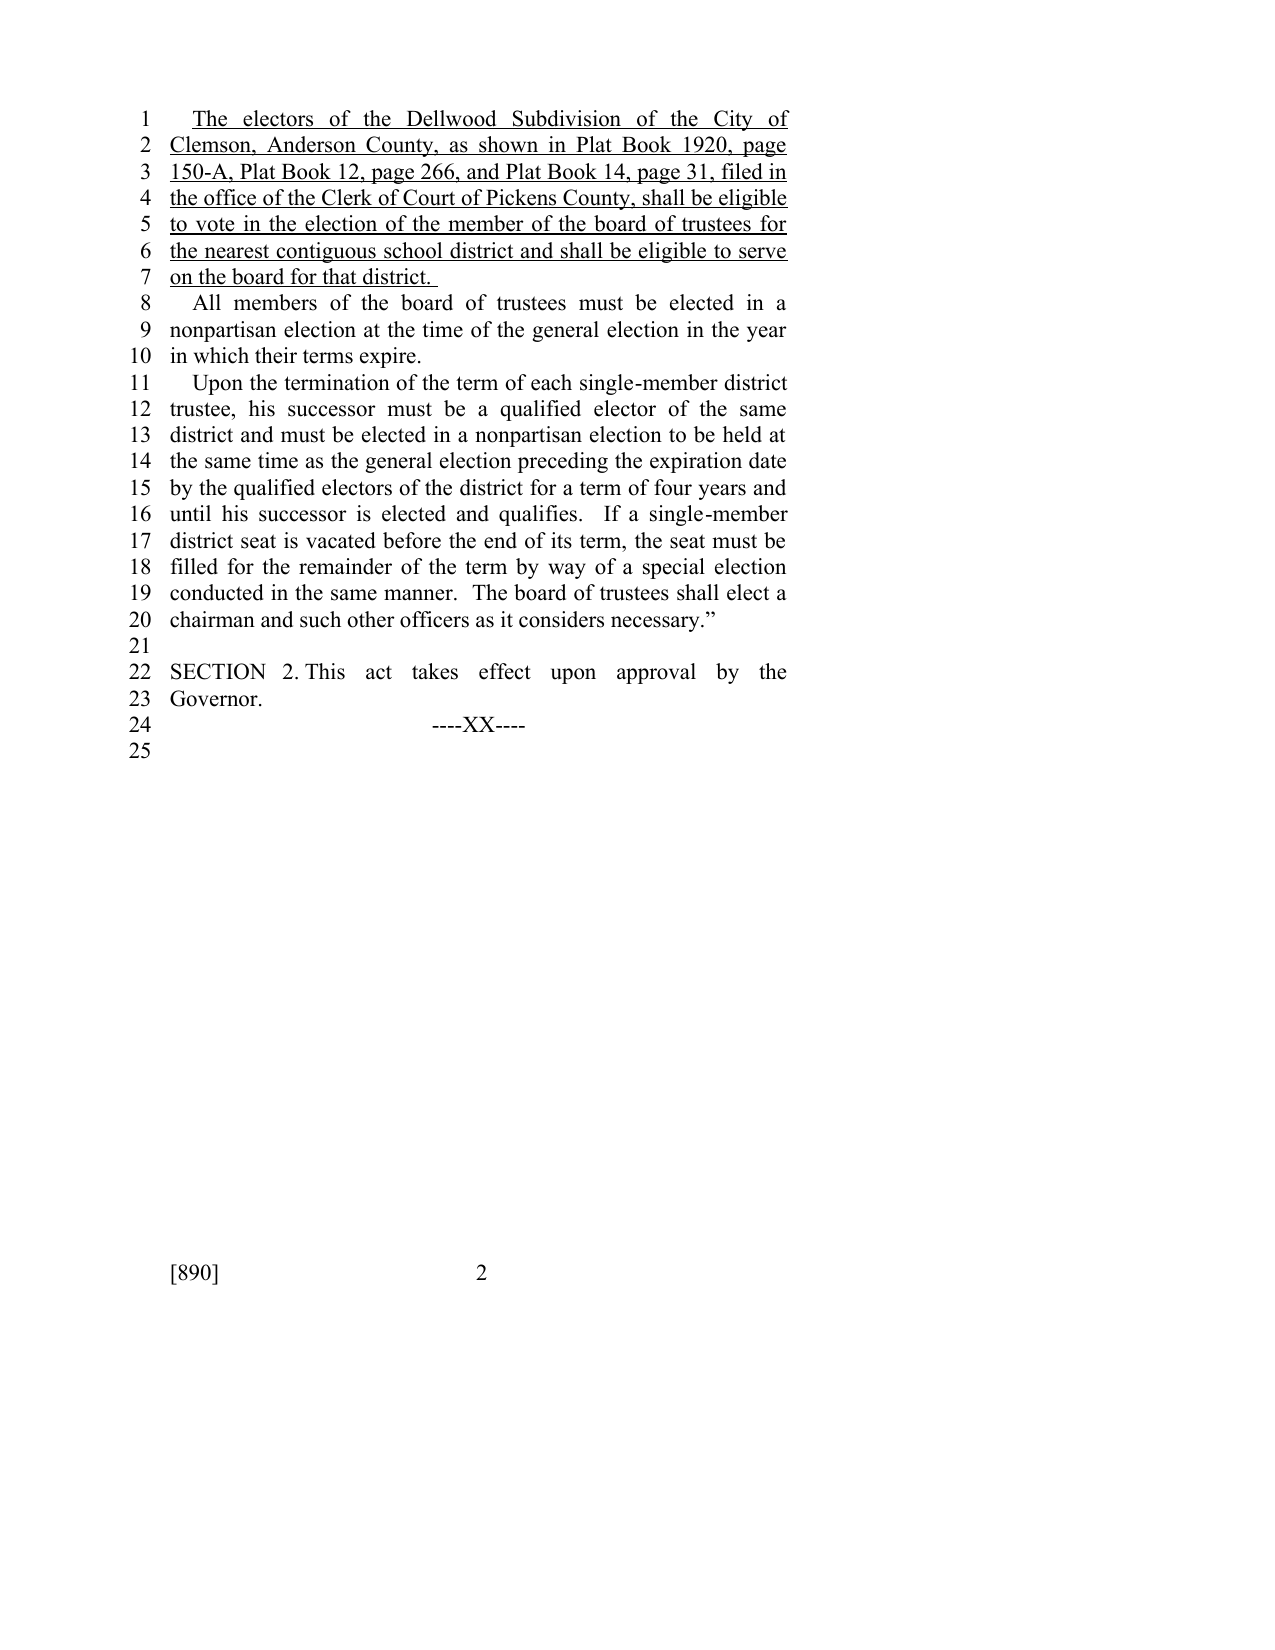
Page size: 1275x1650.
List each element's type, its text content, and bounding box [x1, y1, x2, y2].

text SECTION 2. This act takes effect upon approval by the Governor. [169, 658, 787, 711]
text ----XX---- [169, 711, 787, 737]
text The electors of the Dellwood Subdivision of the City of Clemson, Anderson County, as shown in Plat Book 1920, page 150-A, Plat Book 12, page 266, and Plat Book 14, page 31, filed in the office of the Clerk of Court of Pickens County, shall be eligible to vote in the election of the member of the board of trustees for the nearest contiguous school district and shall be eligible to serve on the board for that district. [169, 105, 787, 154]
text Upon the termination of the term of each single-member district trustee, his successor must be a qualified elector of the same district and must be elected in a nonpartisan election to be held at the same time as the general election preceding the expiration date by the qualified electors of the district for a term of four years and until his successor is elected and qualifies. If a single-member district seat is vacated before the end of its term, the seat must be filled for the remainder of the term by way of a special election conducted in the same manner. The board of trustees shall elect a chairman and such other officers as it considers necessary.” [169, 368, 787, 632]
text All members of the board of trustees must be elected in a nonpartisan election at the time of the general election in the year in which their terms expire. [169, 289, 787, 368]
